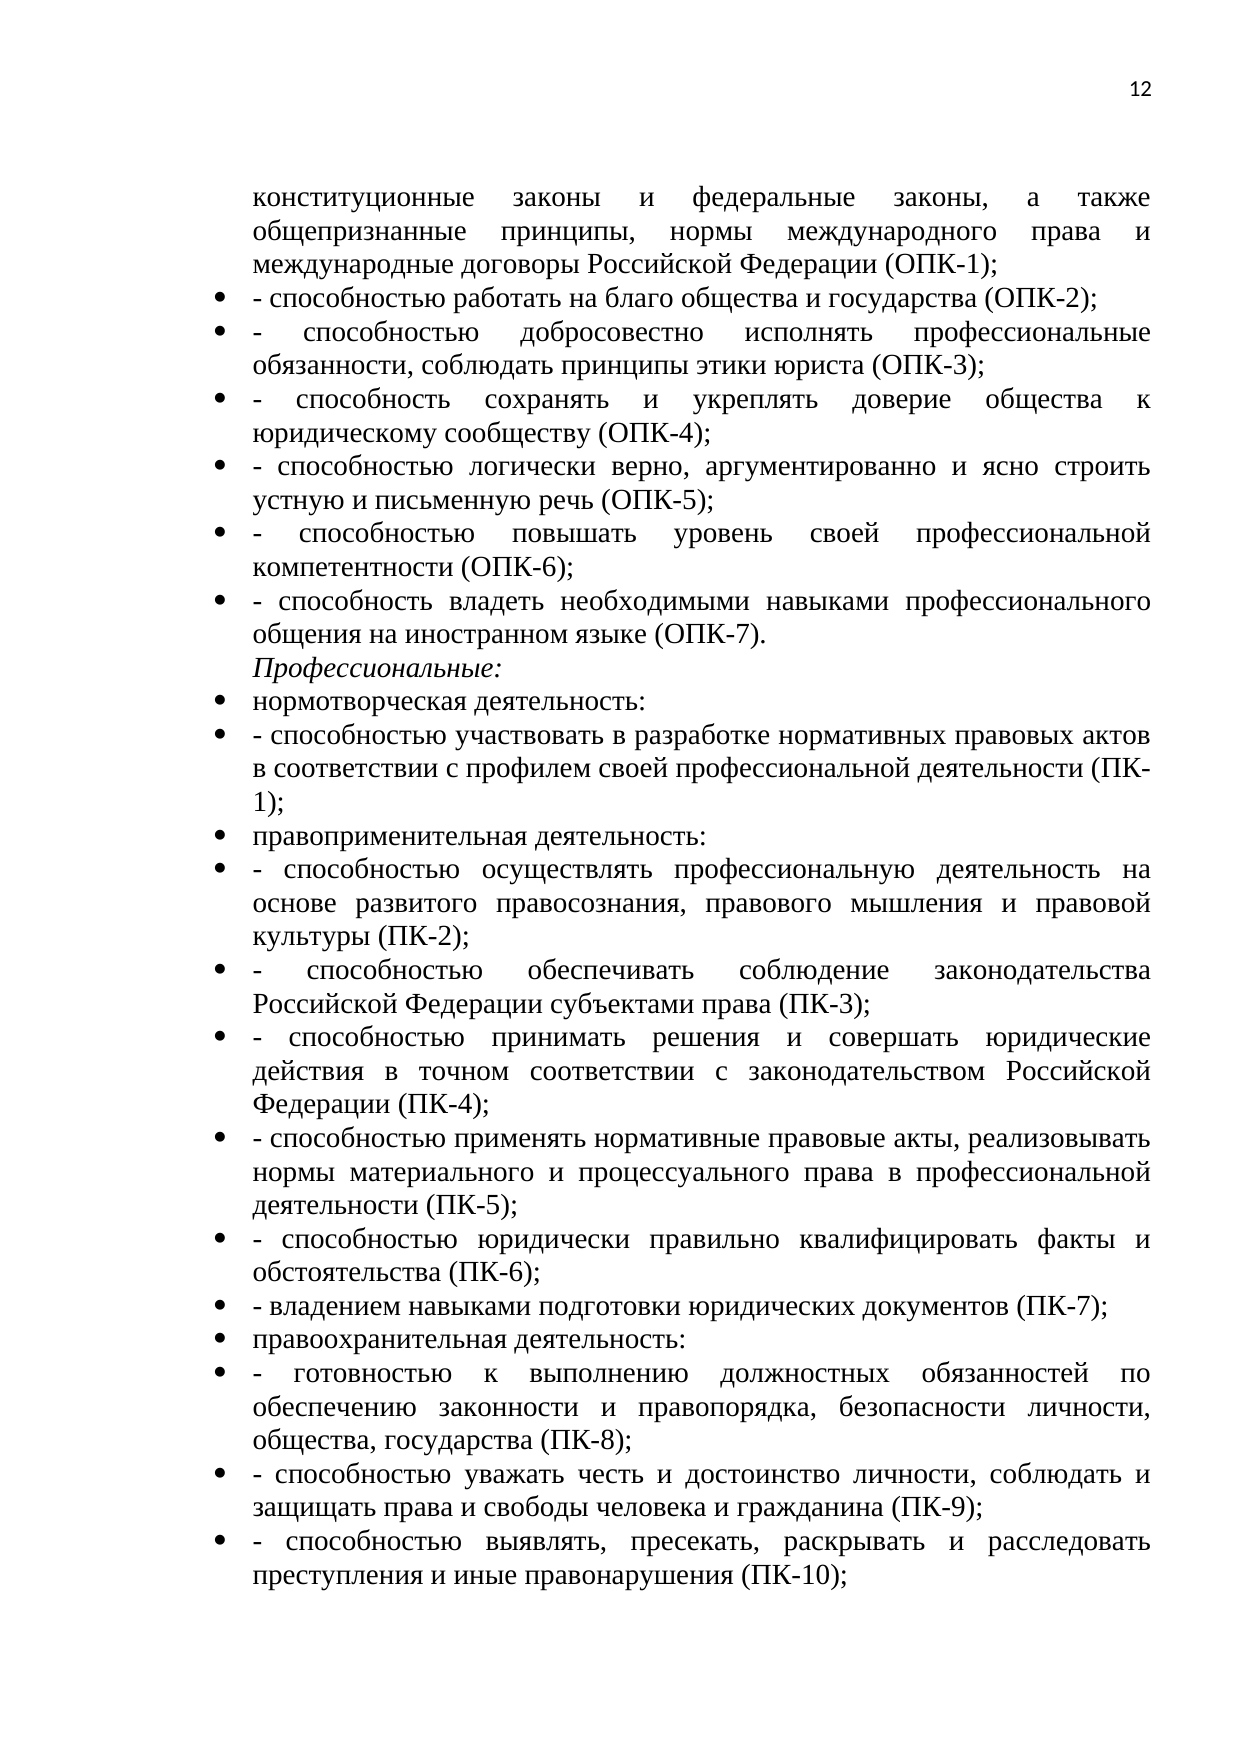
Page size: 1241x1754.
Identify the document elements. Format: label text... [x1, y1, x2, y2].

list - способностью выявлять, пресекать, раскрывать и расследовать преступления и иные правонарушения (ПК-10); [215, 1523, 1152, 1590]
list правоохранительная деятельность: [215, 1322, 1152, 1355]
list - способностью участвовать в разработке нормативных правовых актов в соответствии с профилем своей профессиональной деятельности (ПК-1); [215, 717, 1152, 818]
list - владением навыками подготовки юридических документов (ПК-7); [215, 1288, 1152, 1322]
list - способностью юридически правильно квалифицировать факты и обстоятельства (ПК-6); [215, 1221, 1152, 1288]
list - способность сохранять и укреплять доверие общества к юридическому сообществу (ОПК-4); [215, 381, 1152, 448]
list - способностью добросовестно исполнять профессиональные обязанности, соблюдать принципы этики юриста (ОПК-3); [215, 314, 1152, 381]
list - способностью уважать честь и достоинство личности, соблюдать и защищать права и свободы человека и гражданина (ПК-9); [215, 1456, 1152, 1523]
list - способностью логически верно, аргументированно и ясно строить устную и письменную речь (ОПК-5); [215, 448, 1152, 515]
list - способностью применять нормативные правовые акты, реализовывать нормы материального и процессуального права в профессиональной деятельности (ПК-5); [215, 1120, 1152, 1221]
list правоприменительная деятельность: [215, 818, 1152, 851]
list - способностью работать на благо общества и государства (ОПК-2); [215, 280, 1152, 314]
list - способность владеть необходимыми навыками профессионального общения на иностранном языке (ОПК-7). [215, 583, 1152, 650]
list - готовностью к выполнению должностных обязанностей по обеспечению законности и правопорядка, безопасности личности, общества, государства (ПК-8); [215, 1355, 1152, 1456]
list - способностью обеспечивать соблюдение законодательства Российской Федерации субъектами права (ПК-3); [215, 952, 1152, 1019]
text Профессиональные: [252, 650, 1152, 683]
list - способностью принимать решения и совершать юридические действия в точном соответствии с законодательством Российской Федерации (ПК-4); [215, 1019, 1152, 1120]
list нормотворческая деятельность: [215, 683, 1152, 717]
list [215, 179, 1152, 280]
list - способностью осуществлять профессиональную деятельность на основе развитого правосознания, правового мышления и правовой культуры (ПК-2); [215, 851, 1152, 952]
list - способностью повышать уровень своей профессиональной компетентности (ОПК-6); [215, 515, 1152, 583]
